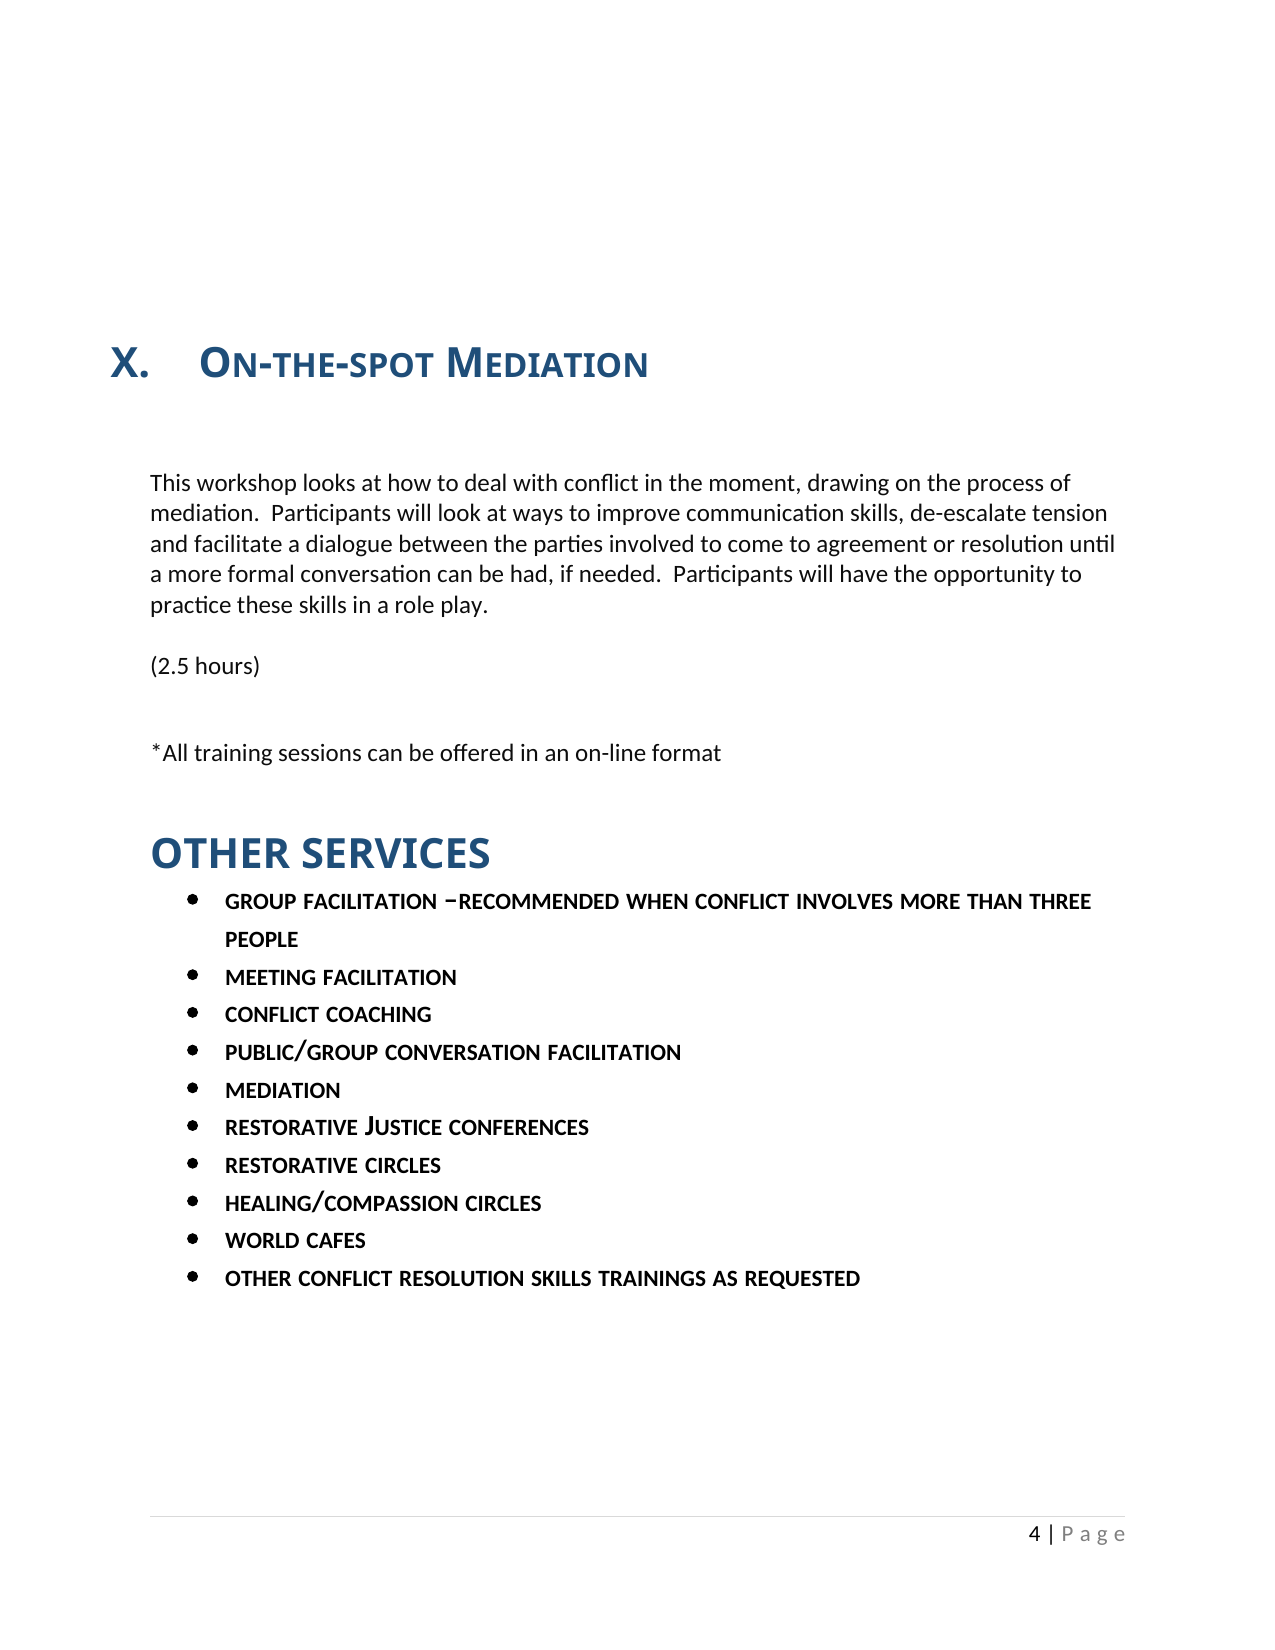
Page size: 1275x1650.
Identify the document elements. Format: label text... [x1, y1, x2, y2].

text (2.5 hours) [150, 650, 1125, 680]
text OTHER SERVICES [150, 824, 1125, 881]
list conflict coaching [187, 994, 1125, 1030]
list public/group conversation facilitation [187, 1032, 1125, 1068]
text *All training sessions can be offered in an on-line format [150, 737, 1125, 768]
list healing/compassion circles [187, 1183, 1125, 1218]
list meeting facilitation [187, 957, 1125, 992]
list On-the-spot Mediation [150, 333, 1125, 390]
list other conflict resolution skills trainings as requested [187, 1258, 1125, 1294]
text This workshop looks at how to deal with conflict in the moment, drawing on the process of mediation. Participants will look at ways to improve communication skills, de-escalate tension and facilitate a dialogue between the parties involved to come to agreement or resolution until a more formal conversation can be had, if needed. Participants will have the opportunity to practice these skills in a role play. [150, 467, 1125, 619]
list restorative Justice conferences [187, 1107, 1125, 1143]
list group facilitation –recommended when conflict involves more than three people [187, 881, 1125, 954]
list restorative circles [187, 1145, 1125, 1181]
list world cafes [187, 1221, 1125, 1256]
list mediation [187, 1070, 1125, 1105]
